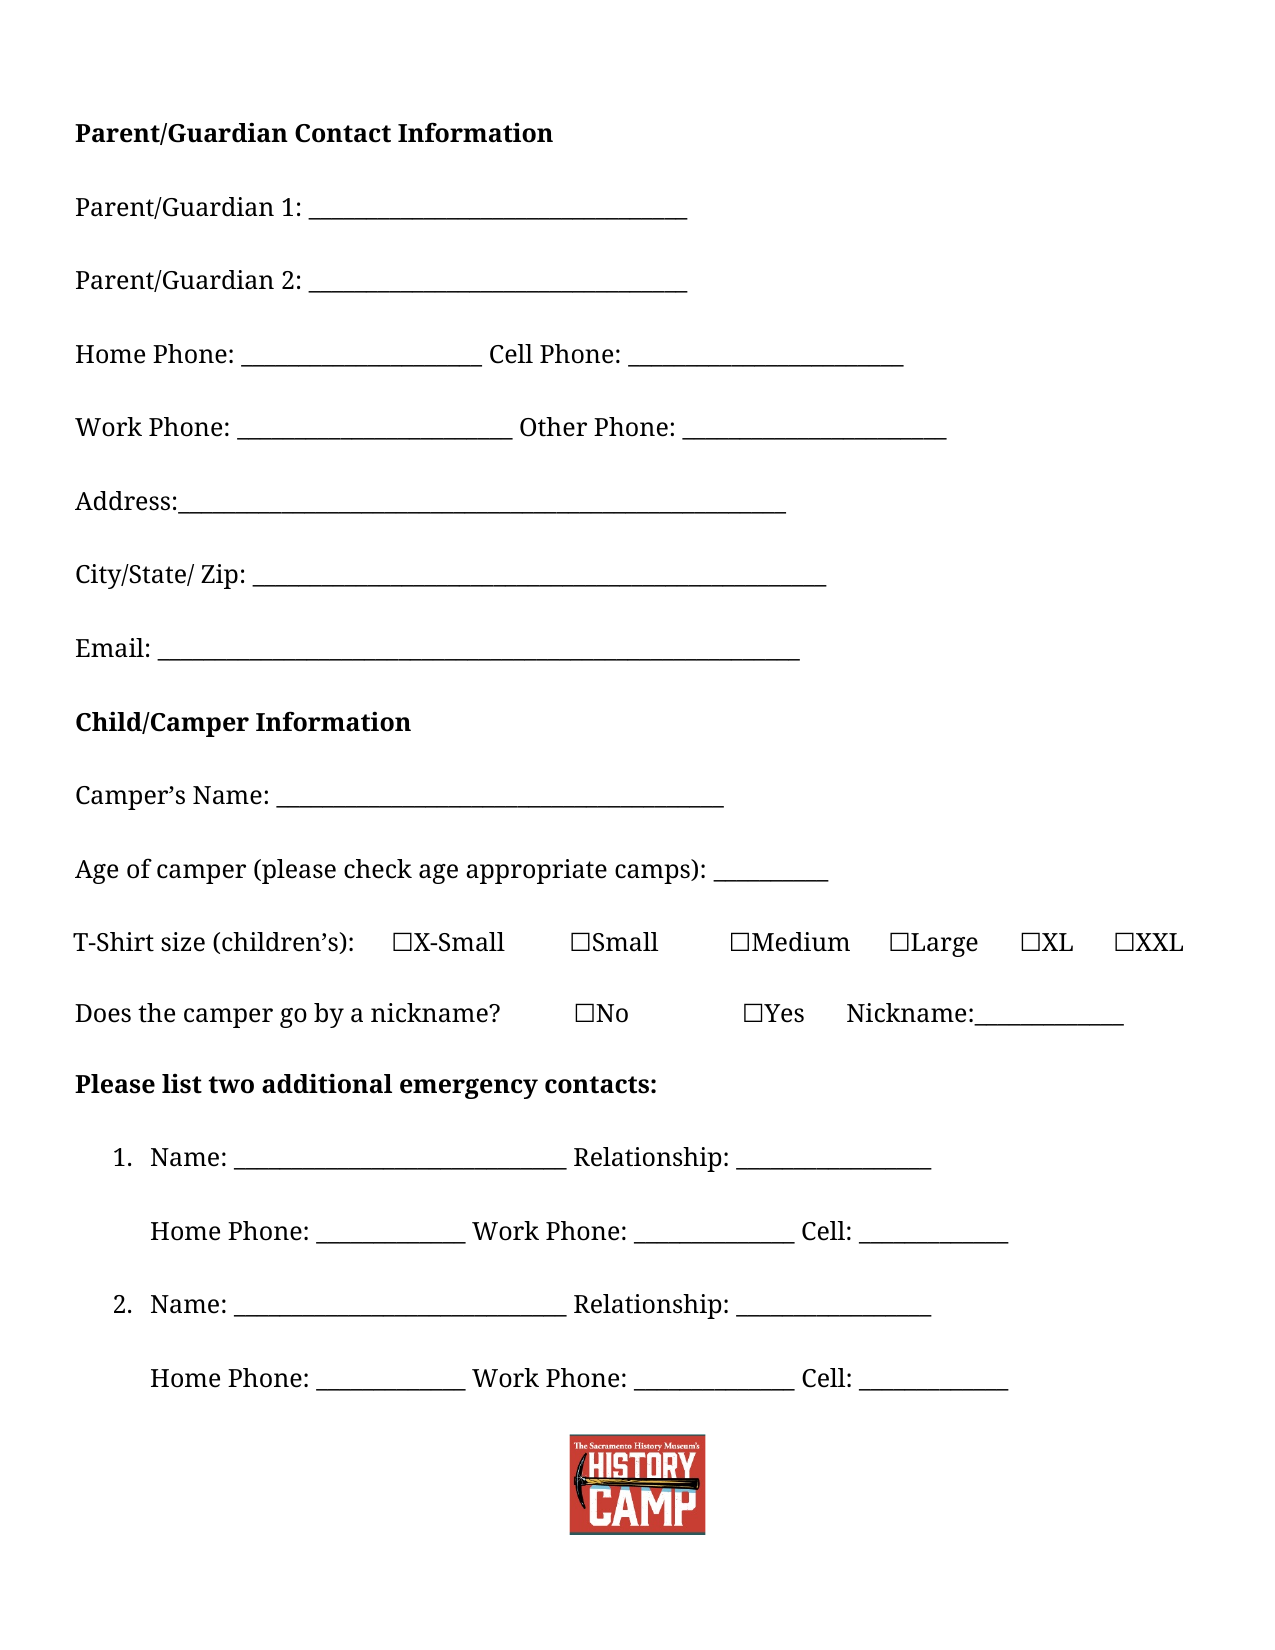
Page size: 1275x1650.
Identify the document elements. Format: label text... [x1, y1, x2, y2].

text Work Phone: Other Phone: [75, 410, 1200, 444]
table_header Yes [693, 996, 835, 1030]
table_header XL [1008, 925, 1102, 959]
text Address: [75, 483, 1200, 518]
text Parent/Guardian 1: [75, 189, 1200, 223]
table_header Large [877, 925, 1008, 959]
text Parent/Guardian Contact Information [75, 116, 1200, 150]
table_header Medium [717, 925, 877, 959]
table_header Does the camper go by a nickname? [63, 996, 524, 1030]
table_header Small [558, 925, 717, 959]
text City/State/ Zip: [75, 557, 1200, 591]
table_header XXL [1102, 925, 1214, 959]
table_header T-Shirt size (children’s): [62, 925, 380, 959]
table_header Nickname: [835, 996, 1187, 1030]
text Please list two additional emergency contacts: [75, 1066, 1200, 1101]
table_header No [525, 996, 693, 1030]
table_header X-Small [380, 925, 558, 959]
text Parent/Guardian 2: [75, 263, 1200, 297]
text Email: [75, 631, 1200, 665]
list Home Phone: Work Phone: Cell: [150, 1213, 1200, 1248]
text Child/Camper Information [75, 704, 1200, 738]
picture [569, 1434, 706, 1535]
list Home Phone: Work Phone: Cell: [150, 1361, 1200, 1395]
list Name: Relationship: [112, 1140, 1200, 1174]
text Age of camper (please check age appropriate camps): [75, 851, 1200, 885]
list Name: Relationship: [112, 1287, 1200, 1321]
text Camper’s Name: [75, 778, 1200, 812]
text Home Phone: Cell Phone: [75, 336, 1200, 371]
